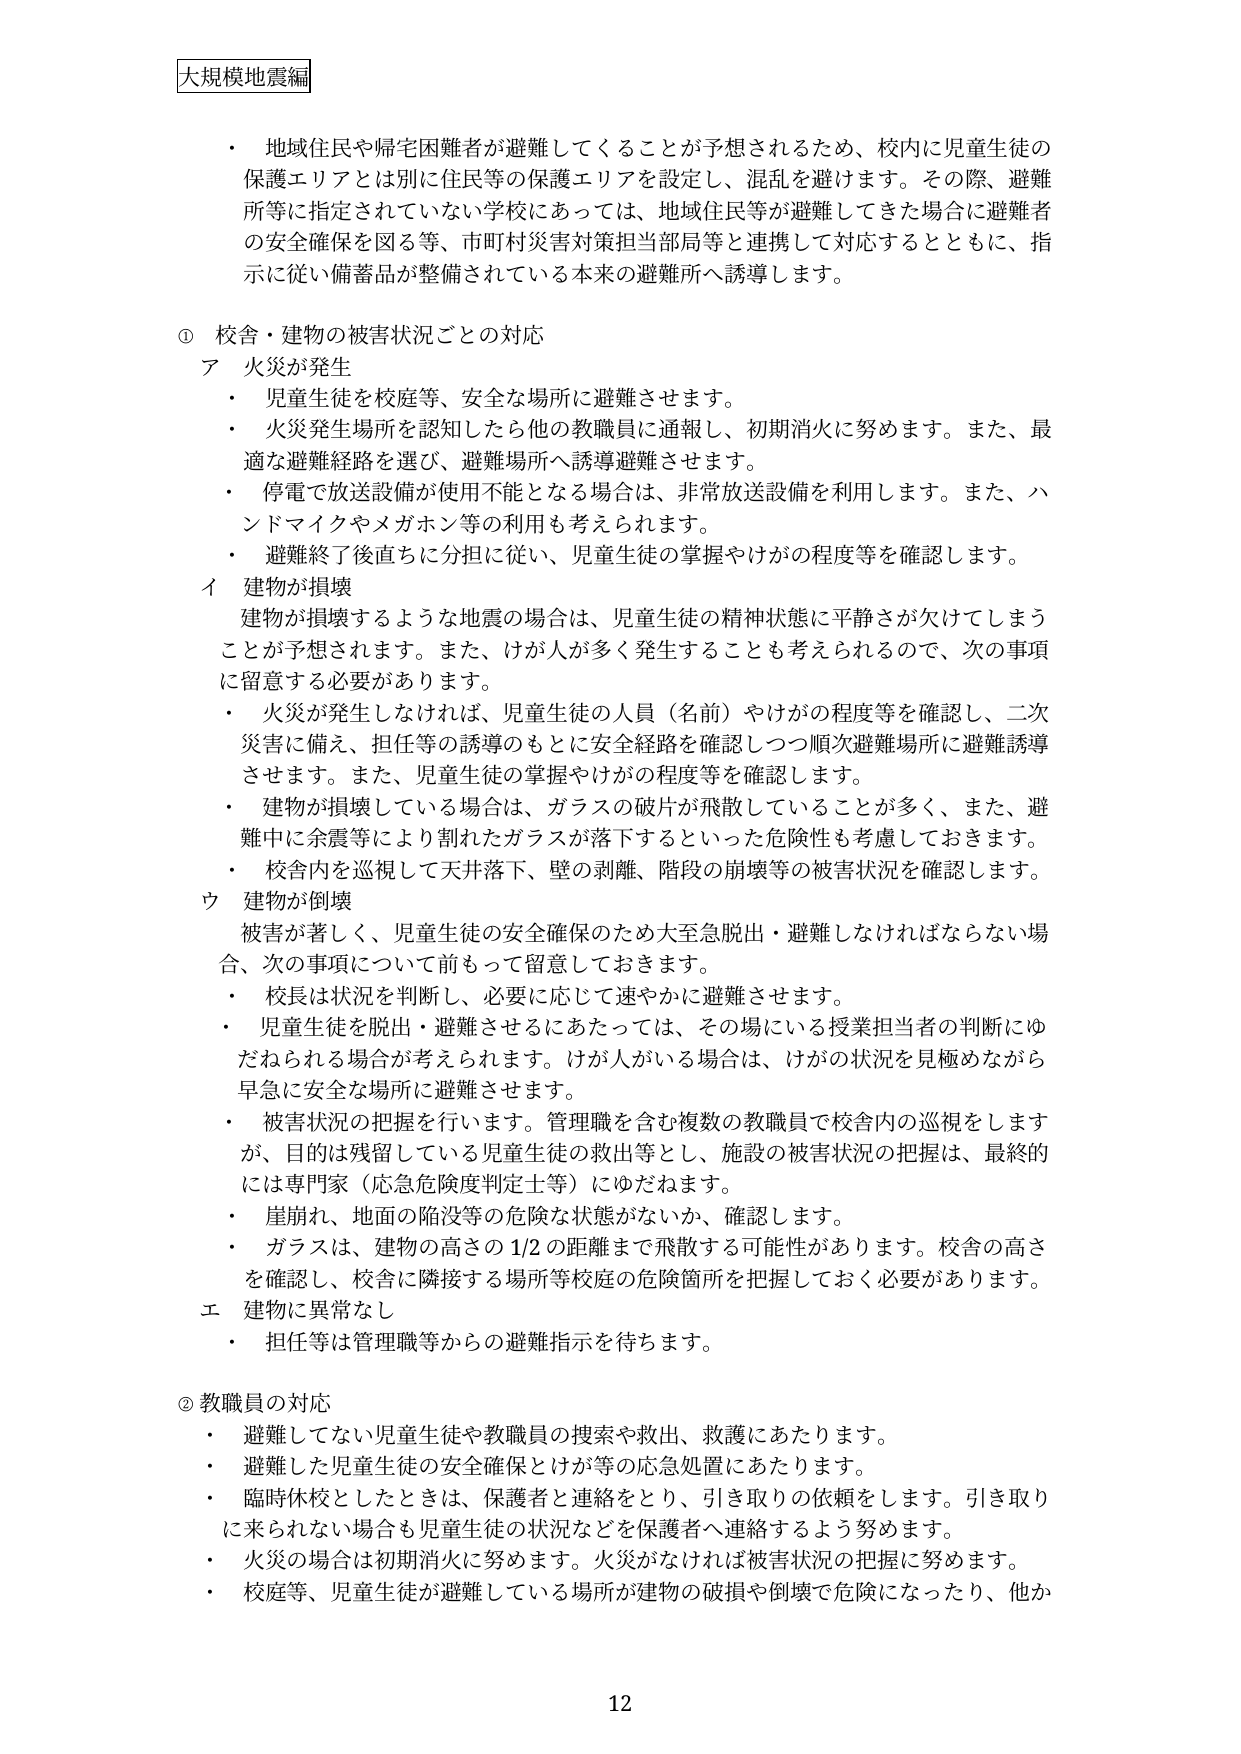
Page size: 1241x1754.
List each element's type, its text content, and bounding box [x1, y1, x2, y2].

text エ 建物に異常なし [177, 1294, 1063, 1325]
text ア 火災が発生 [177, 350, 1063, 381]
text 建物が損壊するような地震の場合は、児童生徒の精神状態に平静さが欠けてしまうことが予想されます。また、けが人が多く発生することも考えられるので、次の事項に留意する必要があります。 [218, 601, 1063, 696]
text ・ 火災の場合は初期消火に努めます。火災がなければ被害状況の把握に努めます。 [199, 1544, 1063, 1575]
text ・ 被害状況の把握を行います。管理職を含む複数の教職員で校舎内の巡視をします [218, 1105, 1063, 1136]
text を確認し、校舎に隣接する場所等校庭の危険箇所を把握しておく必要があります。 [177, 1262, 1063, 1294]
text ・ 崖崩れ、地面の陥没等の危険な状態がないか、確認します。 [177, 1199, 1063, 1231]
text ・ 担任等は管理職等からの避難指示を待ちます。 [177, 1325, 1063, 1357]
text ・ 火災発生場所を認知したら他の教職員に通報し、初期消火に努めます。また、最 [177, 413, 1063, 444]
text ① 校舎・建物の被害状況ごとの対応 [177, 318, 1063, 350]
text ウ 建物が倒壊 [177, 884, 1063, 916]
text イ 建物が損壊 [177, 570, 1063, 601]
text ・ 校舎内を巡視して天井落下、壁の剥離、階段の崩壊等の被害状況を確認します。 [177, 853, 1063, 884]
text が、目的は残留している児童生徒の救出等とし、施設の被害状況の把握は、最終的には専門家（応急危険度判定士等）にゆだねます。 [240, 1136, 1063, 1199]
text ・ 避難した児童生徒の安全確保とけが等の応急処置にあたります。 [199, 1449, 1063, 1481]
text ・ 避難終了後直ちに分担に従い、児童生徒の掌握やけがの程度等を確認します。 [177, 538, 1063, 570]
text ・ 避難してない児童生徒や教職員の捜索や救出、救護にあたります。 [199, 1418, 1063, 1449]
text ・ 建物が損壊している場合は、ガラスの破片が飛散していることが多く、また、避難中に余震等により割れたガラスが落下するといった危険性も考慮しておきます。 [218, 790, 1063, 853]
text 適な避難経路を選び、避難場所へ誘導避難させます。 [177, 444, 1063, 476]
text 被害が著しく、児童生徒の安全確保のため大至急脱出・避難しなければならない場合、次の事項について前もって留意しておきます。 [218, 916, 1063, 979]
text ンドマイクやメガホン等の利用も考えられます。 [196, 507, 1063, 538]
text ・ 火災が発生しなければ、児童生徒の人員（名前）やけがの程度等を確認し、二次災害に備え、担任等の誘導のもとに安全経路を確認しつつ順次避難場所に避難誘導させます。また、児童生徒の掌握やけがの程度等を確認します。 [218, 696, 1063, 790]
text ・ 停電で放送設備が使用不能となる場合は、非常放送設備を利用します。また、ハ [196, 476, 1063, 507]
text ・ ガラスは、建物の高さの1/2の距離まで飛散する可能性があります。校舎の高さ [177, 1231, 1063, 1262]
text ・ 地域住民や帰宅困難者が避難してくることが予想されるため、校内に児童生徒の保護エリアとは別に住民等の保護エリアを設定し、混乱を避けます。その際、避難所等に指定されていない学校にあっては、地域住民等が避難してきた場合に避難者の安全確保を図る等、市町村災害対策担当部局等と連携して対応するとともに、指示に従い備蓄品が整備されている本来の避難所へ誘導します。 [221, 131, 1063, 288]
text ・ 児童生徒を校庭等、安全な場所に避難させます。 [177, 381, 1063, 413]
text ・ 児童生徒を脱出・避難させるにあたっては、その場にいる授業担当者の判断にゆだねられる場合が考えられます。けが人がいる場合は、けがの状況を見極めながら早急に安全な場所に避難させます。 [216, 1010, 1063, 1105]
text ② 教職員の対応 [177, 1386, 1063, 1418]
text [199, 1575, 1063, 1607]
text ・ 校長は状況を判断し、必要に応じて速やかに避難させます。 [177, 979, 1063, 1010]
text ・ 臨時休校としたときは、保護者と連絡をとり、引き取りの依頼をします。引き取りに来られない場合も児童生徒の状況などを保護者へ連絡するよう努めます。 [199, 1481, 1063, 1544]
